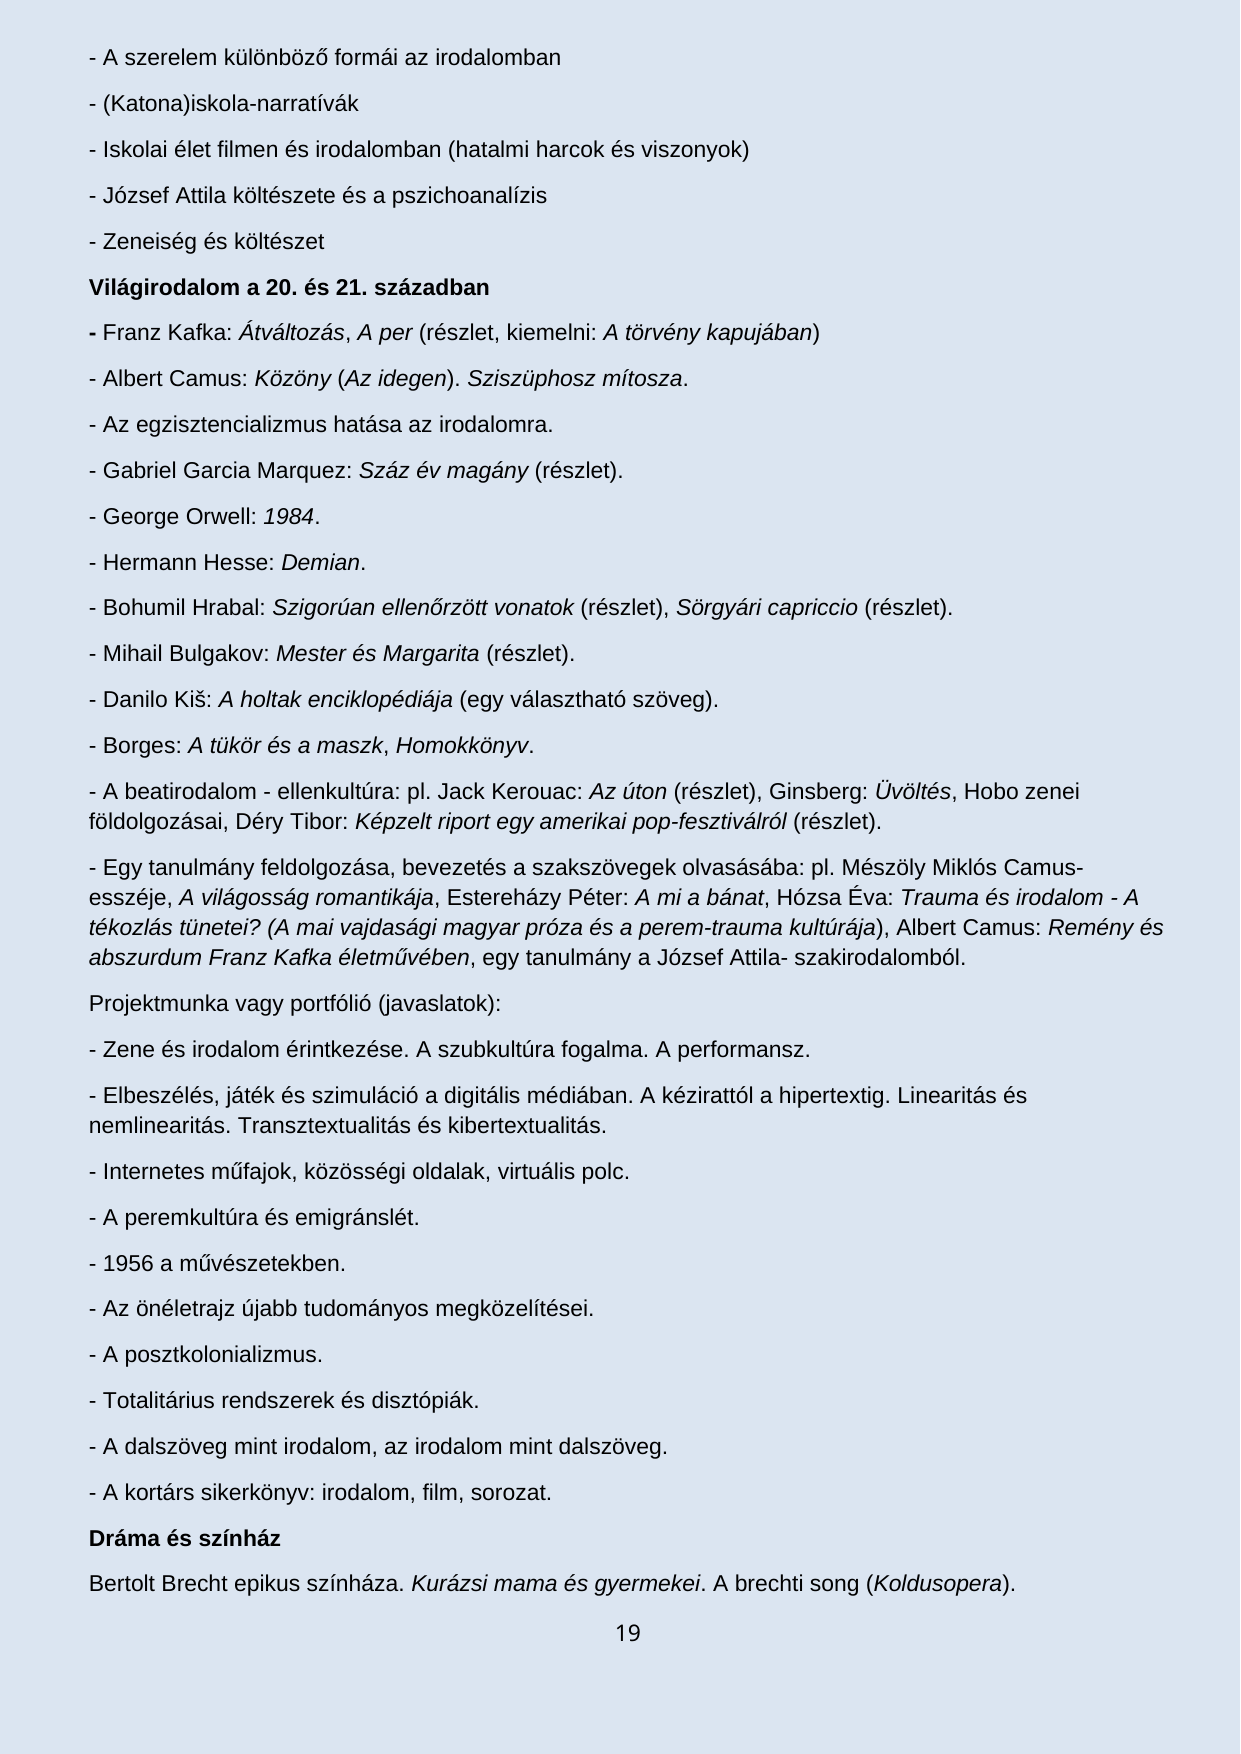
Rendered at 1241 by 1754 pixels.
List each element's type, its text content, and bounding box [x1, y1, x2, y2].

text - Internetes műfajok, közösségi oldalak, virtuális polc. [89, 1158, 1166, 1184]
text Bertolt Brecht epikus színháza. Kurázsi mama és gyermekei. A brechti song (Koldusopera). [89, 1570, 1166, 1597]
text - József Attila költészete és a pszichoanalízis [89, 182, 1166, 208]
text - Totalitárius rendszerek és disztópiák. [89, 1387, 1166, 1413]
text - A kortárs sikerkönyv: irodalom, film, sorozat. [89, 1479, 1166, 1505]
text - A beatirodalom - ellenkultúra: pl. Jack Kerouac: Az úton (részlet), Ginsberg: Üvöltés, Hobo zenei földolgozásai, Déry Tibor: Képzelt riport egy amerikai pop-fesztiválról (részlet). [89, 778, 1166, 834]
text - Egy tanulmány feldolgozása, bevezetés a szakszövegek olvasásába: pl. Mészöly Miklós Camus-esszéje, A világosság romantikája, Estereházy Péter: A mi a bánat, Hózsa Éva: Trauma és irodalom - A tékozlás tünetei? (A mai vajdasági magyar próza és a perem-trauma kultúrája), Albert Camus: Remény és abszurdum Franz Kafka életművében, egy tanulmány a József Attila- szakirodalomból. [89, 854, 1166, 971]
text - A szerelem különböző formái az irodalomban [89, 44, 1166, 71]
text - A dalszöveg mint irodalom, az irodalom mint dalszöveg. [89, 1433, 1166, 1459]
text - Az önéletrajz újabb tudományos megközelítései. [89, 1295, 1166, 1322]
text - Gabriel Garcia Marquez: Száz év magány (részlet). [89, 457, 1166, 483]
text - A peremkultúra és emigránslét. [89, 1204, 1166, 1230]
text - Hermann Hesse: Demian. [89, 548, 1166, 575]
text - George Orwell: 1984. [89, 503, 1166, 529]
text - Bohumil Hrabal: Szigorúan ellenőrzött vonatok (részlet), Sörgyári capriccio (részlet). [89, 594, 1166, 621]
text - Mihail Bulgakov: Mester és Margarita (részlet). [89, 640, 1166, 667]
text - Az egzisztencializmus hatása az irodalomra. [89, 411, 1166, 437]
text - Borges: A tükör és a maszk, Homokkönyv. [89, 732, 1166, 758]
text - Franz Kafka: Átváltozás, A per (részlet, kiemelni: A törvény kapujában) [89, 319, 1166, 346]
text Dráma és színház [89, 1524, 1166, 1551]
text - Zeneiség és költészet [89, 228, 1166, 254]
text - Danilo Kiš: A holtak enciklopédiája (egy választható szöveg). [89, 686, 1166, 712]
text Projektmunka vagy portfólió (javaslatok): [89, 990, 1166, 1017]
text - Elbeszélés, játék és szimuláció a digitális médiában. A kézirattól a hipertextig. Linearitás és nemlinearitás. Transztextualitás és kibertextualitás. [89, 1082, 1166, 1138]
text - (Katona)iskola-narratívák [89, 90, 1166, 117]
text - 1956 a művészetekben. [89, 1249, 1166, 1276]
text Világirodalom a 20. és 21. században [89, 273, 1166, 300]
text - Albert Camus: Közöny (Az idegen). Sziszüphosz mítosza. [89, 365, 1166, 392]
text - Zene és irodalom érintkezése. A szubkultúra fogalma. A performansz. [89, 1036, 1166, 1062]
text - Iskolai élet filmen és irodalomban (hatalmi harcok és viszonyok) [89, 136, 1166, 162]
text - A posztkolonializmus. [89, 1341, 1166, 1368]
